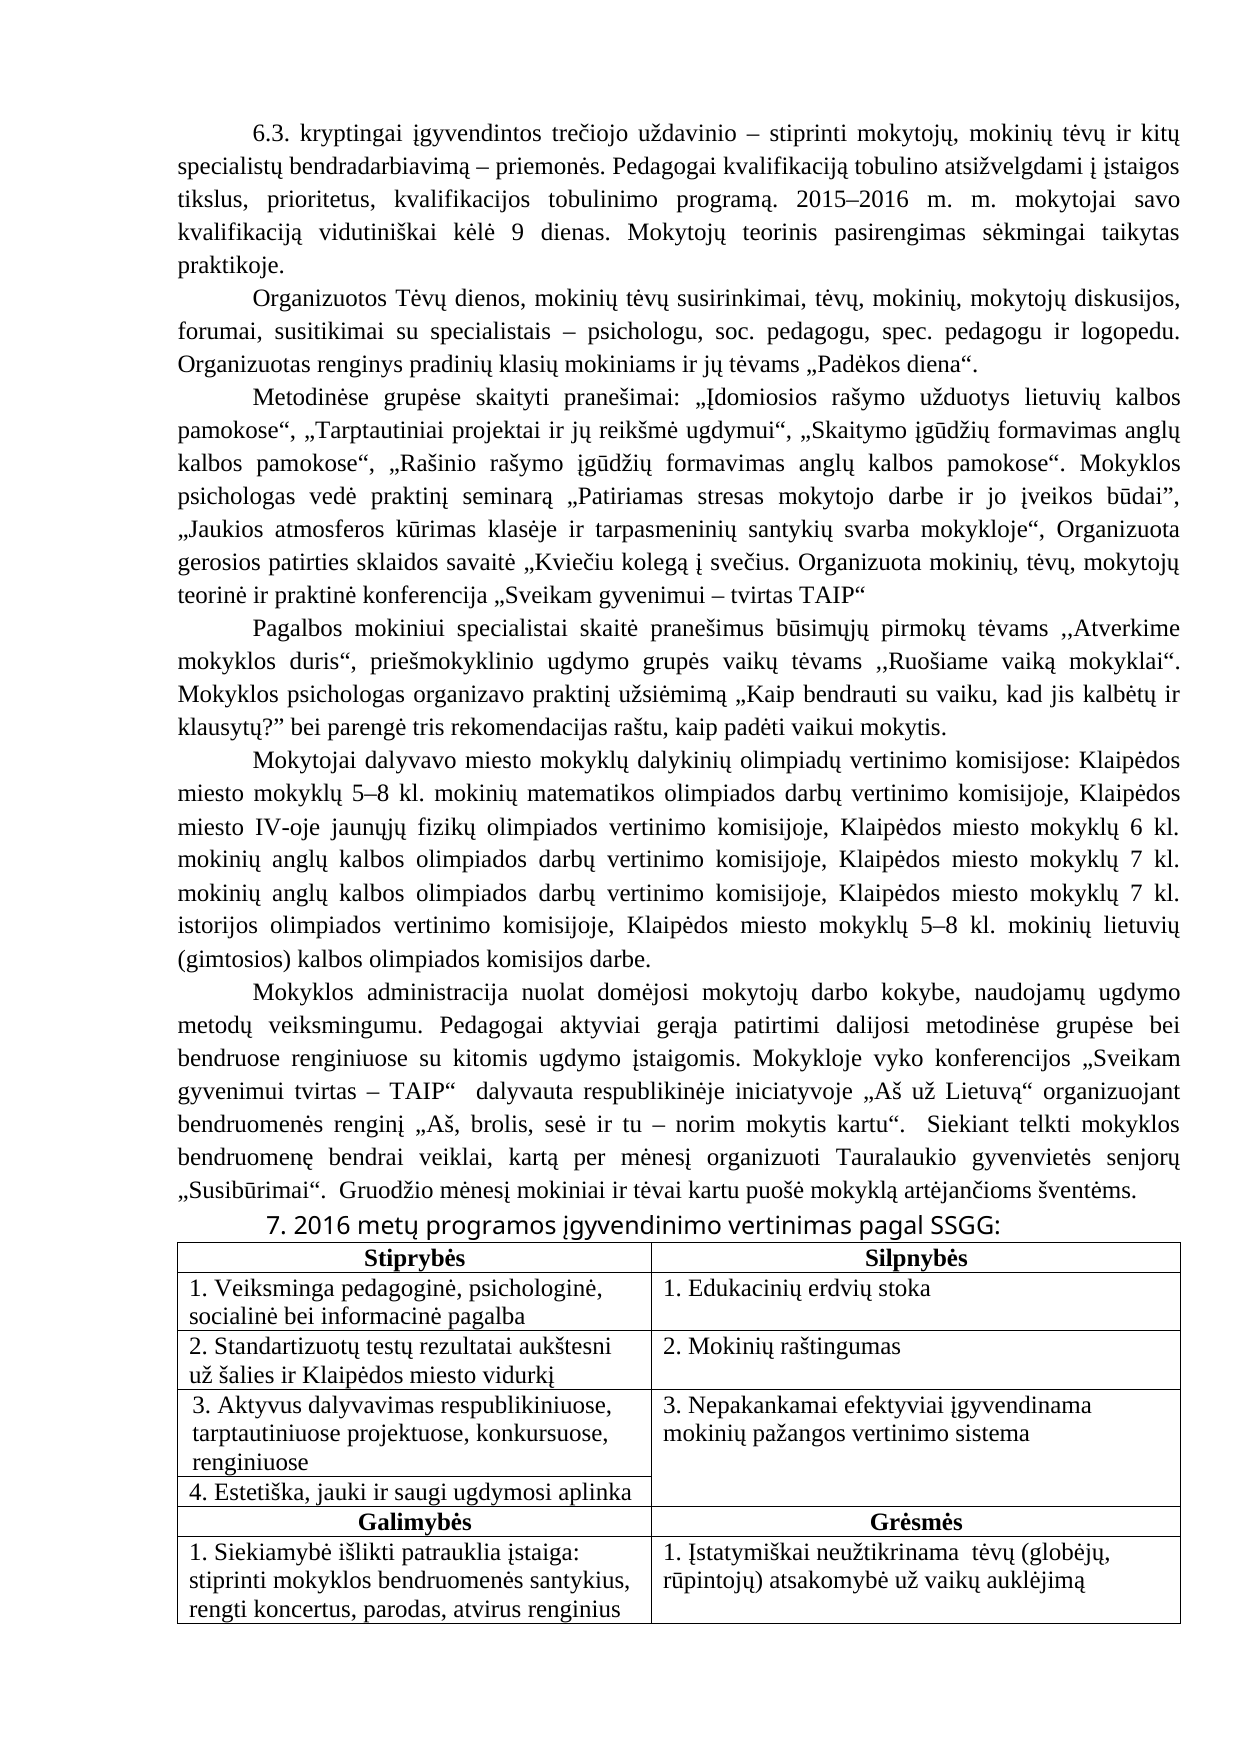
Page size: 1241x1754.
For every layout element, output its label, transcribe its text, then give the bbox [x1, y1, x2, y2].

table_cell 2. Standartizuotų testų rezultatai aukštesni už šalies ir Klaipėdos miesto vidurkį [178, 1331, 651, 1389]
table_cell 3. Aktyvus dalyvavimas respublikiniuose, tarptautiniuose projektuose, konkursuose, renginiuose [178, 1390, 651, 1476]
text Pagalbos mokiniui specialistai skaitė pranešimus būsimųjų pirmokų tėvams ,,Atverkime mokyklos duris“, priešmokyklinio ugdymo grupės vaikų tėvams ,,Ruošiame vaiką mokyklai“. Mokyklos psichologas organizavo praktinį užsiėmimą „Kaip bendrauti su vaiku, kad jis kalbėtų ir klausytų?” bei parengė tris rekomendacijas raštu, kaip padėti vaikui mokytis. [177, 613, 1181, 741]
table_cell Grėsmės [652, 1507, 1180, 1536]
text Mokytojai dalyvavo miesto mokyklų dalykinių olimpiadų vertinimo komisijose: Klaipėdos miesto mokyklų 5–8 kl. mokinių matematikos olimpiados darbų vertinimo komisijoje, Klaipėdos miesto IV-oje jaunųjų fizikų olimpiados vertinimo komisijoje, Klaipėdos miesto mokyklų 6 kl. mokinių anglų kalbos olimpiados darbų vertinimo komisijoje, Klaipėdos miesto mokyklų 7 kl. mokinių anglų kalbos olimpiados darbų vertinimo komisijoje, Klaipėdos miesto mokyklų 7 kl. istorijos olimpiados vertinimo komisijoje, Klaipėdos miesto mokyklų 5–8 kl. mokinių lietuvių (gimtosios) kalbos olimpiados komisijos darbe. [177, 746, 1181, 972]
table_header Silpnybės [652, 1243, 1180, 1272]
text Metodinėse grupėse skaityti pranešimai: „Įdomiosios rašymo užduotys lietuvių kalbos pamokose“, „Tarptautiniai projektai ir jų reikšmė ugdymui“, „Skaitymo įgūdžių formavimas anglų kalbos pamokose“, „Rašinio rašymo įgūdžių formavimas anglų kalbos pamokose“. Mokyklos psichologas vedė praktinį seminarą „Patiriamas stresas mokytojo darbe ir jo įveikos būdai”, „Jaukios atmosferos kūrimas klasėje ir tarpasmeninių santykių svarba mokykloje“, Organizuota gerosios patirties sklaidos savaitė „Kviečiu kolegą į svečius. Organizuota mokinių, tėvų, mokytojų teorinė ir praktinė konferencija „Sveikam gyvenimui – tvirtas TAIP“ [177, 382, 1181, 609]
table_cell 1. Edukacinių erdvių stoka [652, 1273, 1180, 1330]
table_cell 1. Įstatymiškai neužtikrinama tėvų (globėjų, rūpintojų) atsakomybė už vaikų auklėjimą [652, 1537, 1180, 1623]
table_header Stiprybės [178, 1243, 651, 1272]
text 7. 2016 metų programos įgyvendinimo vertinimas pagal SSGG: [177, 1208, 1181, 1242]
table_cell 4. Estetiška, jauki ir saugi ugdymosi aplinka [178, 1477, 651, 1506]
text 6.3. kryptingai įgyvendintos trečiojo uždavinio – stiprinti mokytojų, mokinių tėvų ir kitų specialistų bendradarbiavimą – priemonės. Pedagogai kvalifikaciją tobulino atsižvelgdami į įstaigos tikslus, prioritetus, kvalifikacijos tobulinimo programą. 2015–2016 m. m. mokytojai savo kvalifikaciją vidutiniškai kėlė 9 dienas. Mokytojų teorinis pasirengimas sėkmingai taikytas praktikoje. [177, 118, 1181, 279]
table_cell 3. Nepakankamai efektyviai įgyvendinama mokinių pažangos vertinimo sistema [652, 1390, 1180, 1506]
table_cell 1. Siekiamybė išlikti patrauklia įstaiga: stiprinti mokyklos bendruomenės santykius, rengti koncertus, parodas, atvirus renginius [178, 1537, 651, 1623]
table_cell Galimybės [178, 1507, 651, 1536]
text Mokyklos administracija nuolat domėjosi mokytojų darbo kokybe, naudojamų ugdymo metodų veiksmingumu. Pedagogai aktyviai gerąja patirtimi dalijosi metodinėse grupėse bei bendruose renginiuose su kitomis ugdymo įstaigomis. Mokykloje vyko konferencijos „Sveikam gyvenimui tvirtas – TAIP“ dalyvauta respublikinėje iniciatyvoje „Aš už Lietuvą“ organizuojant bendruomenės renginį „Aš, brolis, sesė ir tu – norim mokytis kartu“. Siekiant telkti mokyklos bendruomenę bendrai veiklai, kartą per mėnesį organizuoti Tauralaukio gyvenvietės senjorų „Susibūrimai“. Gruodžio mėnesį mokiniai ir tėvai kartu puošė mokyklą artėjančioms šventėms. [177, 977, 1181, 1203]
text Organizuotos Tėvų dienos, mokinių tėvų susirinkimai, tėvų, mokinių, mokytojų diskusijos, forumai, susitikimai su specialistais – psichologu, soc. pedagogu, spec. pedagogu ir logopedu. Organizuotas renginys pradinių klasių mokiniams ir jų tėvams „Padėkos diena“. [177, 283, 1181, 378]
table_cell 1. Veiksminga pedagoginė, psichologinė, socialinė bei informacinė pagalba [178, 1273, 651, 1330]
table_cell 2. Mokinių raštingumas [652, 1331, 1180, 1389]
